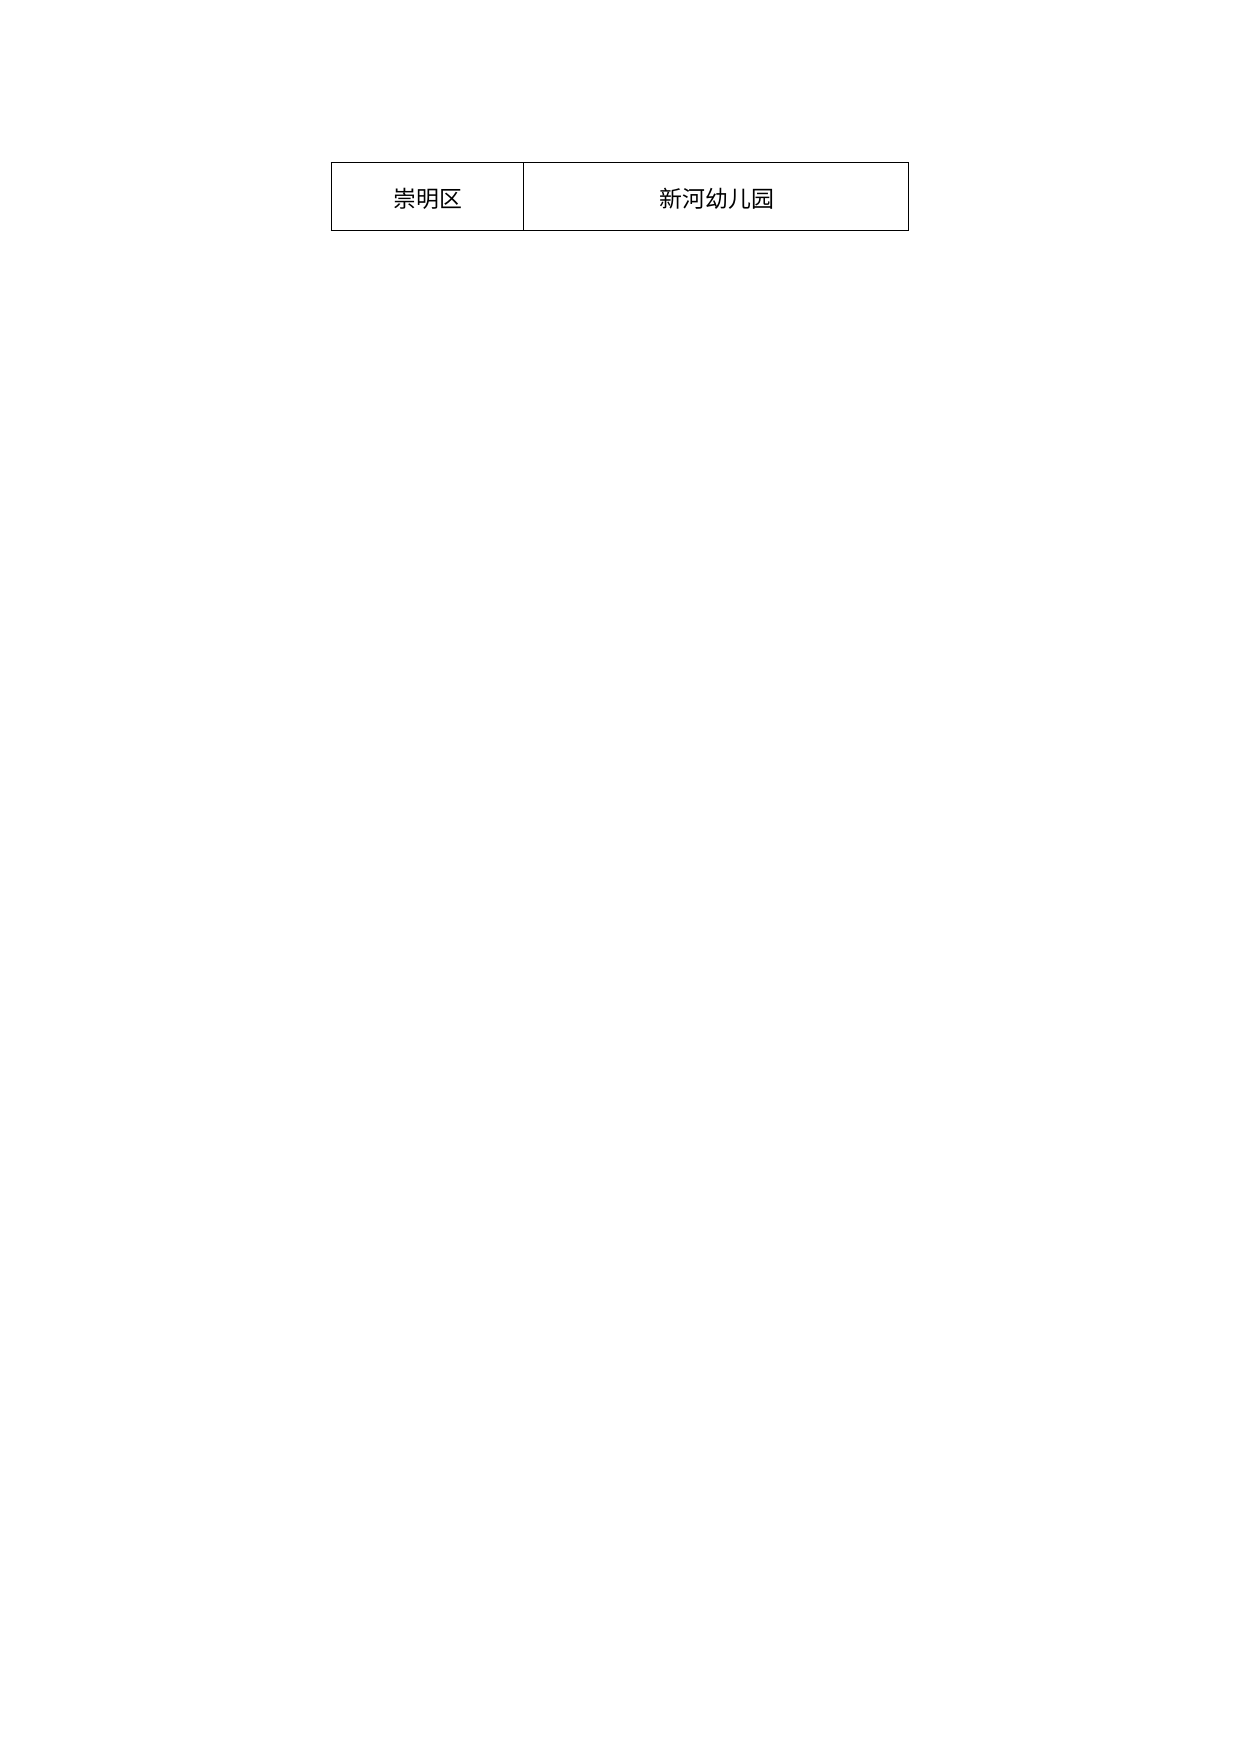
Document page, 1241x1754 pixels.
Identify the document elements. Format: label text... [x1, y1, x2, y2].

table_cell 新河幼儿园 [524, 163, 908, 229]
table_cell 崇明区 [332, 163, 523, 229]
